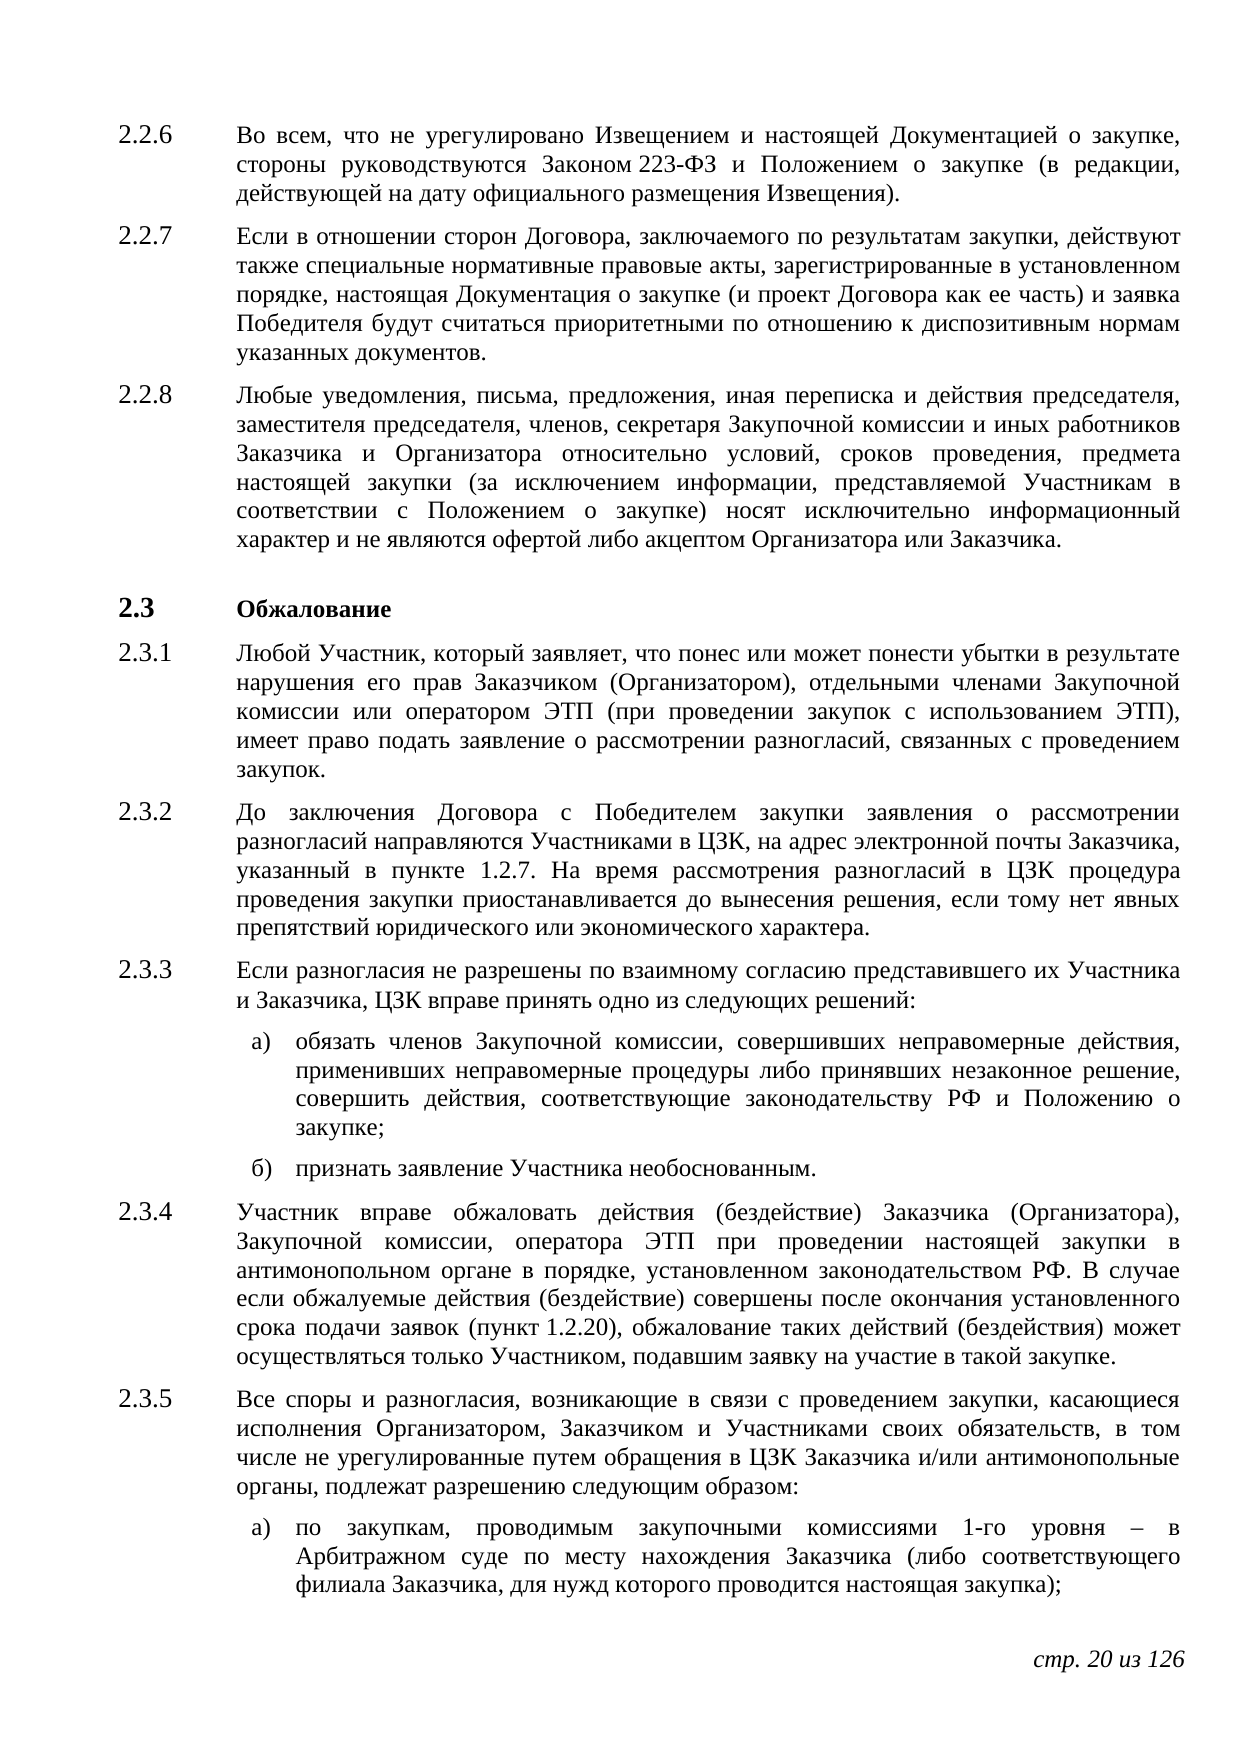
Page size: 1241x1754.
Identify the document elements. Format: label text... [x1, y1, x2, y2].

text Участник вправе обжаловать действия (бездействие) Заказчика (Организатора), Закупочной комиссии, оператора ЭТП при проведении настоящей закупки в антимонопольном органе в порядке, установленном законодательством РФ. В случае если обжалуемые действия (бездействие) совершены после окончания установленного срока подачи заявок (пункт 1.2.20), обжалование таких действий (бездействия) может осуществляться только Участником, подавшим заявку на участие в такой закупке. [118, 1195, 1181, 1370]
list Любые уведомления, письма, предложения, иная переписка и действия председателя, заместителя председателя, членов, секретаря Закупочной комиссии и иных работников Заказчика и Организатора относительно условий, сроков проведения, предмета настоящей закупки (за исключением информации, представляемой Участникам в соответствии с Положением о закупке) носят исключительно информационный характер и не являются офертой либо акцептом Организатора или Заказчика. [118, 378, 1181, 553]
text Любой Участник, который заявляет, что понес или может понести убытки в результате нарушения его прав Заказчиком (Организатором), отдельными членами Закупочной комиссии или оператором ЭТП (при проведении закупок с использованием ЭТП), имеет право подать заявление о рассмотрении разногласий, связанных с проведением закупок. [118, 636, 1181, 782]
subtitle Обжалование [118, 590, 1181, 624]
text До заключения Договора с Победителем закупки заявления о рассмотрении разногласий направляются Участниками в ЦЗК, на адрес электронной почты Заказчика, указанный в пункте 1.2.7. На время рассмотрения разногласий в ЦЗК процедура проведения закупки приостанавливается до вынесения решения, если тому нет явных препятствий юридического или экономического характера. [118, 795, 1181, 941]
list признать заявление Участника необоснованным. [251, 1153, 1181, 1182]
text Все споры и разногласия, возникающие в связи с проведением закупки, касающиеся исполнения Организатором, Заказчиком и Участниками своих обязательств, в том числе не урегулированные путем обращения в ЦЗК Заказчика и/или антимонопольные органы, подлежат разрешению следующим образом: [118, 1382, 1181, 1499]
list по закупкам, проводимым закупочными комиссиями 1-го уровня – в Арбитражном суде по месту нахождения Заказчика (либо соответствующего филиала Заказчика, для нужд которого проводится настоящая закупка); [251, 1512, 1181, 1598]
list обязать членов Закупочной комиссии, совершивших неправомерные действия, применивших неправомерные процедуры либо принявших незаконное решение, совершить действия, соответствующие законодательству РФ и Положению о закупке; [251, 1026, 1181, 1141]
text Если разногласия не разрешены по взаимному согласию представившего их Участника и Заказчика, ЦЗК вправе принять одно из следующих решений: [118, 954, 1181, 1013]
list Во всем, что не урегулировано Извещением и настоящей Документацией о закупке, стороны руководствуются Законом 223-ФЗ и Положением о закупке (в редакции, действующей на дату официального размещения Извещения). [118, 118, 1181, 207]
list Если в отношении сторон Договора, заключаемого по результатам закупки, действуют также специальные нормативные правовые акты, зарегистрированные в установленном порядке, настоящая Документация о закупке (и проект Договора как ее часть) и заявка Победителя будут считаться приоритетными по отношению к диспозитивным нормам указанных документов. [118, 219, 1181, 365]
